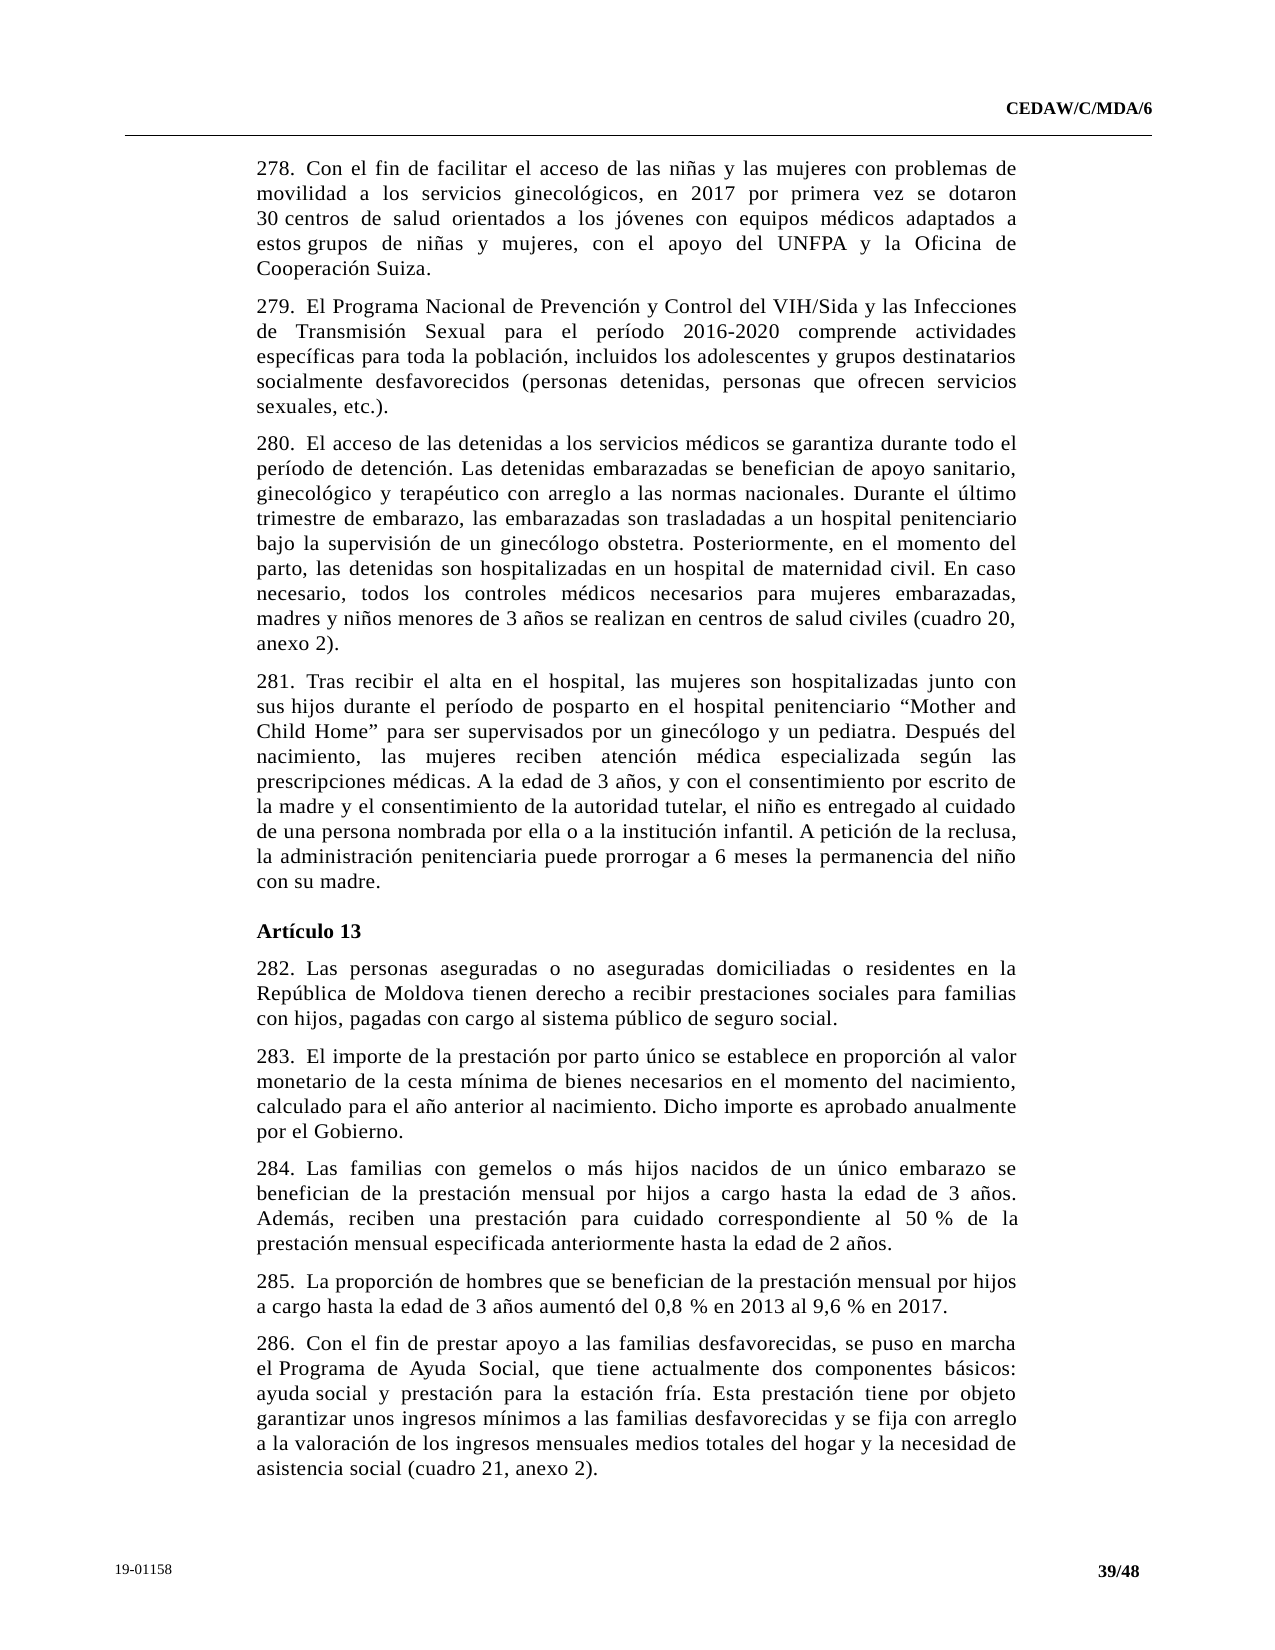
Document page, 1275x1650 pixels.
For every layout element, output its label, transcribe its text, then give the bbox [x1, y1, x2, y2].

list Con el fin de prestar apoyo a las familias desfavorecidas, se puso en marcha el Programa de Ayuda Social, que tiene actualmente dos componentes básicos: ayuda social y prestación para la estación fría. Esta prestación tiene por objeto garantizar unos ingresos mínimos a las familias desfavorecidas y se fija con arreglo a la valoración de los ingresos mensuales medios totales del hogar y la necesidad de asistencia social (cuadro 21, anexo 2). [256, 1331, 1018, 1381]
list El importe de la prestación por parto único se establece en proporción al valor monetario de la cesta mínima de bienes necesarios en el momento del nacimiento, calculado para el año anterior al nacimiento. Dicho importe es aprobado anualmente por el Gobierno. [256, 1043, 1018, 1069]
text Artículo 13 [124, 918, 1018, 943]
list El Programa Nacional de Prevención y Control del VIH/Sida y las Infecciones de Transmisión Sexual para el período 2016-2020 comprende actividades específicas para toda la población, incluidos los adolescentes y grupos destinatarios socialmente desfavorecidos (personas detenidas, personas que ofrecen servicios sexuales, etc.). [256, 293, 1018, 319]
list Las familias con gemelos o más hijos nacidos de un único embarazo se benefician de la prestación mensual por hijos a cargo hasta la edad de 3 años. Además, reciben una prestación para cuidado correspondiente al 50 % de la prestación mensual especificada anteriormente hasta la edad de 2 años. [256, 1230, 1018, 1256]
list Con el fin de facilitar el acceso de las niñas y las mujeres con problemas de movilidad a los servicios ginecológicos, en 2017 por primera vez se dotaron 30 centros de salud orientados a los jóvenes con equipos médicos adaptados a estos grupos de niñas y mujeres, con el apoyo del UNFPA y la Oficina de Cooperación Suiza. [256, 255, 1018, 281]
list Las familias con gemelos o más hijos nacidos de un único embarazo se benefician de la prestación mensual por hijos a cargo hasta la edad de 3 años. Además, reciben una prestación para cuidado correspondiente al 50 % de la prestación mensual especificada anteriormente hasta la edad de 2 años. [256, 1156, 1018, 1181]
list Las personas aseguradas o no aseguradas domiciliadas o residentes en la República de Moldova tienen derecho a recibir prestaciones sociales para familias con hijos, pagadas con cargo al sistema público de seguro social. [256, 956, 1018, 981]
list Las personas aseguradas o no aseguradas domiciliadas o residentes en la República de Moldova tienen derecho a recibir prestaciones sociales para familias con hijos, pagadas con cargo al sistema público de seguro social. [256, 1005, 1018, 1031]
list La proporción de hombres que se benefician de la prestación mensual por hijos a cargo hasta la edad de 3 años aumentó del 0,8 % en 2013 al 9,6 % en 2017. [256, 1268, 1018, 1318]
list El importe de la prestación por parto único se establece en proporción al valor monetario de la cesta mínima de bienes necesarios en el momento del nacimiento, calculado para el año anterior al nacimiento. Dicho importe es aprobado anualmente por el Gobierno. [256, 1118, 1018, 1143]
